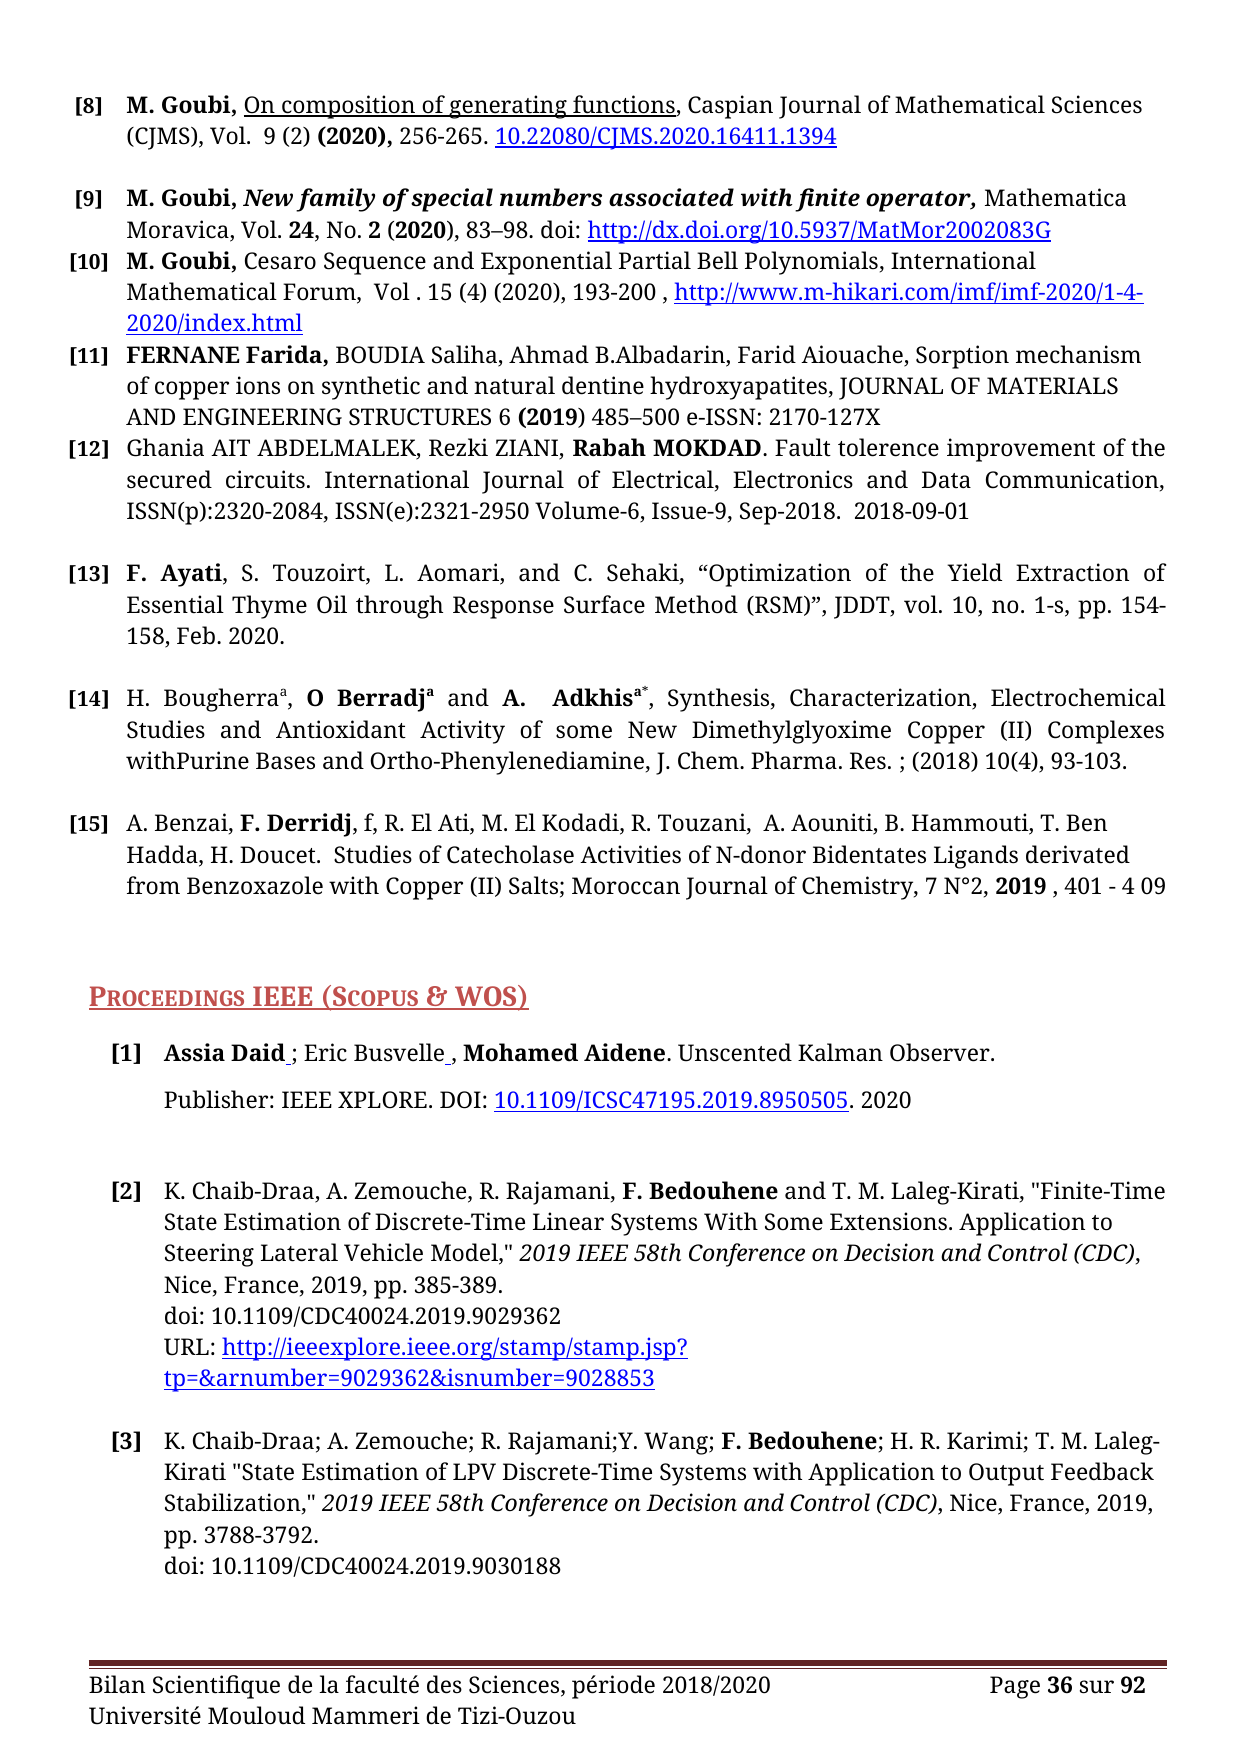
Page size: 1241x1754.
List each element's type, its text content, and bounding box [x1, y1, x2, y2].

list H. Bougherraa, O Berradja and A. Adkhisa*, Synthesis, Characterization, Electrochemical Studies and Antioxidant Activity of some New Dimethylglyoxime Copper (II) Complexes withPurine Bases and Ortho-Phenylenediamine, J. Chem. Pharma. Res. ; (2018) 10(4), 93-103. [89, 682, 1167, 776]
list Ghania AIT ABDELMALEK, Rezki ZIANI, Rabah MOKDAD. Fault tolerence improvement of the secured circuits. International Journal of Electrical, Electronics and Data Communication, ISSN(p):2320-2084, ISSN(e):2321-2950 Volume-6, Issue-9, Sep-2018. 2018-09-01 [89, 432, 1167, 526]
subtitle Proceedings IEEE (Scopus & WOS) [89, 980, 1167, 1013]
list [126, 1425, 1167, 1581]
list F. Ayati, S. Touzoirt, L. Aomari, and C. Sehaki, “Optimization of the Yield Extraction of Essential Thyme Oil through Response Surface Method (RSM)”, JDDT, vol. 10, no. 1-s, pp. 154-158, Feb. 2020. [89, 557, 1167, 651]
list M. Goubi, On composition of generating functions, Caspian Journal of Mathematical Sciences (CJMS), Vol. 9 (2) (2020), 256-265. 10.22080/CJMS.2020.16411.1394 [89, 89, 1167, 151]
list FERNANE Farida, BOUDIA Saliha, Ahmad B.Albadarin, Farid Aiouache, Sorption mechanism of copper ions on synthetic and natural dentine hydroxyapatites, JOURNAL OF MATERIALS AND ENGINEERING STRUCTURES 6 (2019) 485–500 e-ISSN: 2170-127X [89, 339, 1167, 432]
list M. Goubi, New family of special numbers associated with finite operator, Mathematica Moravica, Vol. 24, No. 2 (2020), 83–98. doi: http://dx.doi.org/10.5937/MatMor2002083G [89, 182, 1167, 245]
list M. Goubi, Cesaro Sequence and Exponential Partial Bell Polynomials, International Mathematical Forum, Vol . 15 (4) (2020), 193-200 , http://www.m-hikari.com/imf/imf-2020/1-4-2020/index.html [89, 245, 1167, 339]
list Assia Daid ; Eric Busvelle , Mohamed Aidene. Unscented Kalman Observer. Publisher: IEEE XPLORE. DOI: 10.1109/ICSC47195.2019.8950505. 2020 [126, 1037, 1167, 1116]
list K. Chaib-Draa, A. Zemouche, R. Rajamani, F. Bedouhene and T. M. Laleg-Kirati, "Finite-Time State Estimation of Discrete-Time Linear Systems With Some Extensions. Application to Steering Lateral Vehicle Model," 2019 IEEE 58th Conference on Decision and Control (CDC), Nice, France, 2019, pp. 385-389. doi: 10.1109/CDC40024.2019.9029362 URL: http://ieeexplore.ieee.org/stamp/stamp.jsp?tp=&arnumber=9029362&isnumber=9028853 [126, 1175, 1167, 1394]
list A. Benzai, F. Derridj, f, R. El Ati, M. El Kodadi, R. Touzani, A. Aouniti, B. Hammouti, T. Ben Hadda, H. Doucet. Studies of Catecholase Activities of N-donor Bidentates Ligands derivated from Benzoxazole with Copper (II) Salts; Moroccan Journal of Chemistry, 7 N°2, 2019 , 401 - 4 09 [89, 807, 1167, 901]
